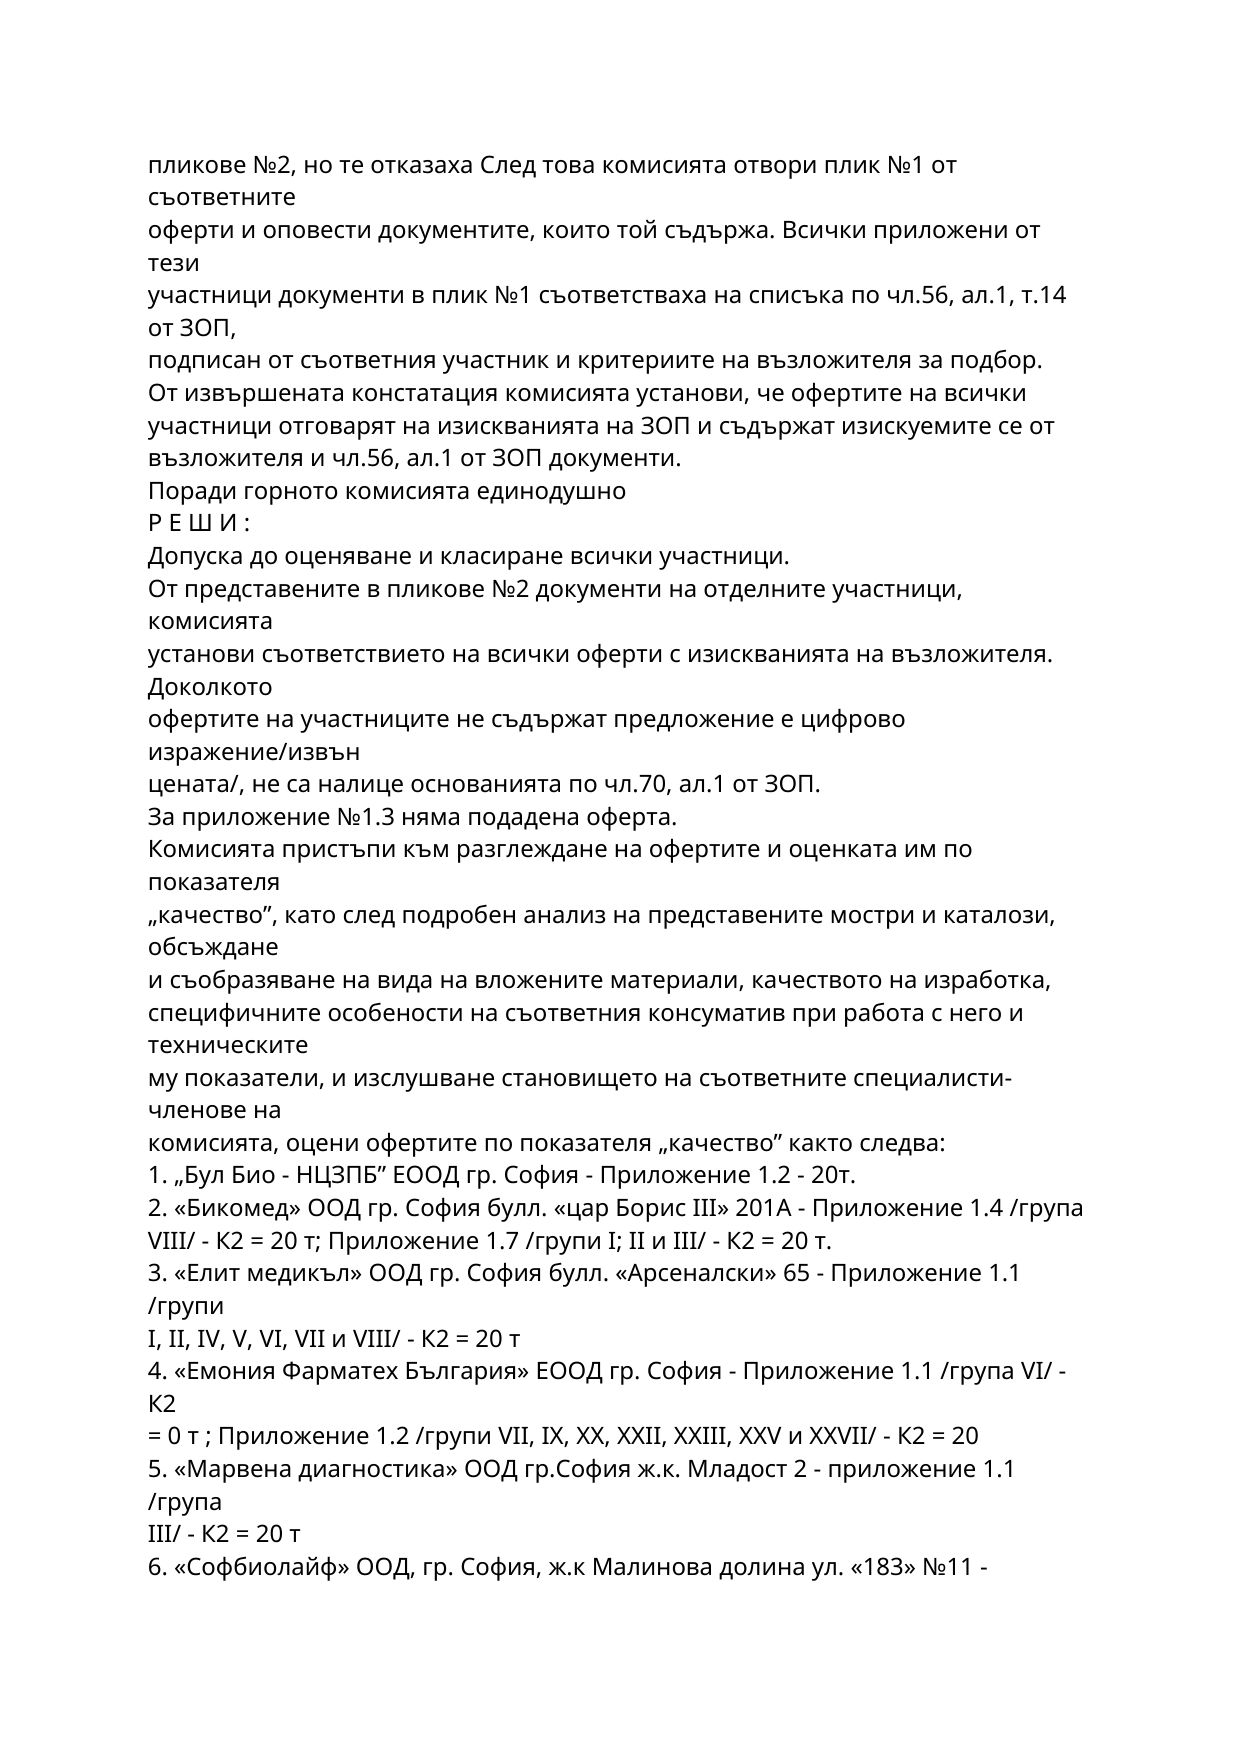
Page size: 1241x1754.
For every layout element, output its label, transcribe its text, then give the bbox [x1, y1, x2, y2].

text 6. «Софбиолайф» ООД, гр. София, ж.к Малинова долина ул. «183» №11 - [148, 1549, 1093, 1582]
text 5. «Марвена диагностика» ООД гр.София ж.к. Младост 2 - приложение 1.1 /група [148, 1452, 1093, 1517]
text пликове №2, но те отказаха След това комисията отвори плик №1 от съответните [148, 148, 1093, 213]
text възложителя и чл.56, ал.1 от ЗОП документи. [148, 441, 1093, 474]
text 1. „Бул Био - НЦЗПБ” ЕООД гр. София - Приложение 1.2 - 20т. [148, 1158, 1093, 1191]
text цената/, не са налице основанията по чл.70, ал.1 от ЗОП. [148, 767, 1093, 800]
text участници документи в плик №1 съответстваха на списъка по чл.56, ал.1, т.14 от ЗОП, [148, 278, 1093, 343]
text I, II, IV, V, VI, VII и VIII/ - К2 = 20 т [148, 1321, 1093, 1354]
text офертите на участниците не съдържат предложение е цифрово изражение/извън [148, 702, 1093, 767]
text Комисията пристъпи към разглеждане на офертите и оценката им по показателя [148, 832, 1093, 897]
text комисията, оцени офертите по показателя „качество” както следва: [148, 1126, 1093, 1158]
text От представените в пликове №2 документи на отделните участници, комисията [148, 571, 1093, 637]
text участници отговарят на изискванията на ЗОП и съдържат изискуемите се от [148, 408, 1093, 441]
text 2. «Бикомед» ООД гр. София булл. «цар Борис III» 201А - Приложение 1.4 /група [148, 1191, 1093, 1223]
text оферти и оповести документите, които той съдържа. Всички приложени от тези [148, 213, 1093, 278]
text Р Е Ш И : [148, 506, 1093, 539]
text III/ - К2 = 20 т [148, 1517, 1093, 1549]
text установи съответствието на всички оферти с изискванията на възложителя. Доколкото [148, 637, 1093, 702]
text и съобразяване на вида на вложените материали, качеството на изработка, [148, 963, 1093, 995]
text Допуска до оценяване и класиране всички участници. [148, 539, 1093, 571]
text специфичните особености на съответния консуматив при работа с него и техническите [148, 995, 1093, 1061]
text подписан от съответния участник и критериите на възложителя за подбор. [148, 343, 1093, 376]
text „качество”, като след подробен анализ на представените мостри и каталози, обсъждане [148, 897, 1093, 963]
text 3. «Елит медикъл» ООД гр. София булл. «Арсеналски» 65 - Приложение 1.1 /групи [148, 1256, 1093, 1321]
text За приложение №1.3 няма подадена оферта. [148, 800, 1093, 832]
text VIII/ - К2 = 20 т; Приложение 1.7 /групи I; II и III/ - К2 = 20 т. [148, 1223, 1093, 1256]
text Поради горното комисията единодушно [148, 474, 1093, 506]
text 4. «Емония Фарматех България» ЕООД гр. София - Приложение 1.1 /група VI/ - К2 [148, 1354, 1093, 1419]
text От извършената констатация комисията установи, че офертите на всички [148, 376, 1093, 408]
text = 0 т ; Приложение 1.2 /групи VII, IX, XX, XXII, XXIII, XXV и XXVII/ - К2 = 20 [148, 1419, 1093, 1452]
text му показатели, и изслушване становището на съответните специалисти-членове на [148, 1061, 1093, 1126]
